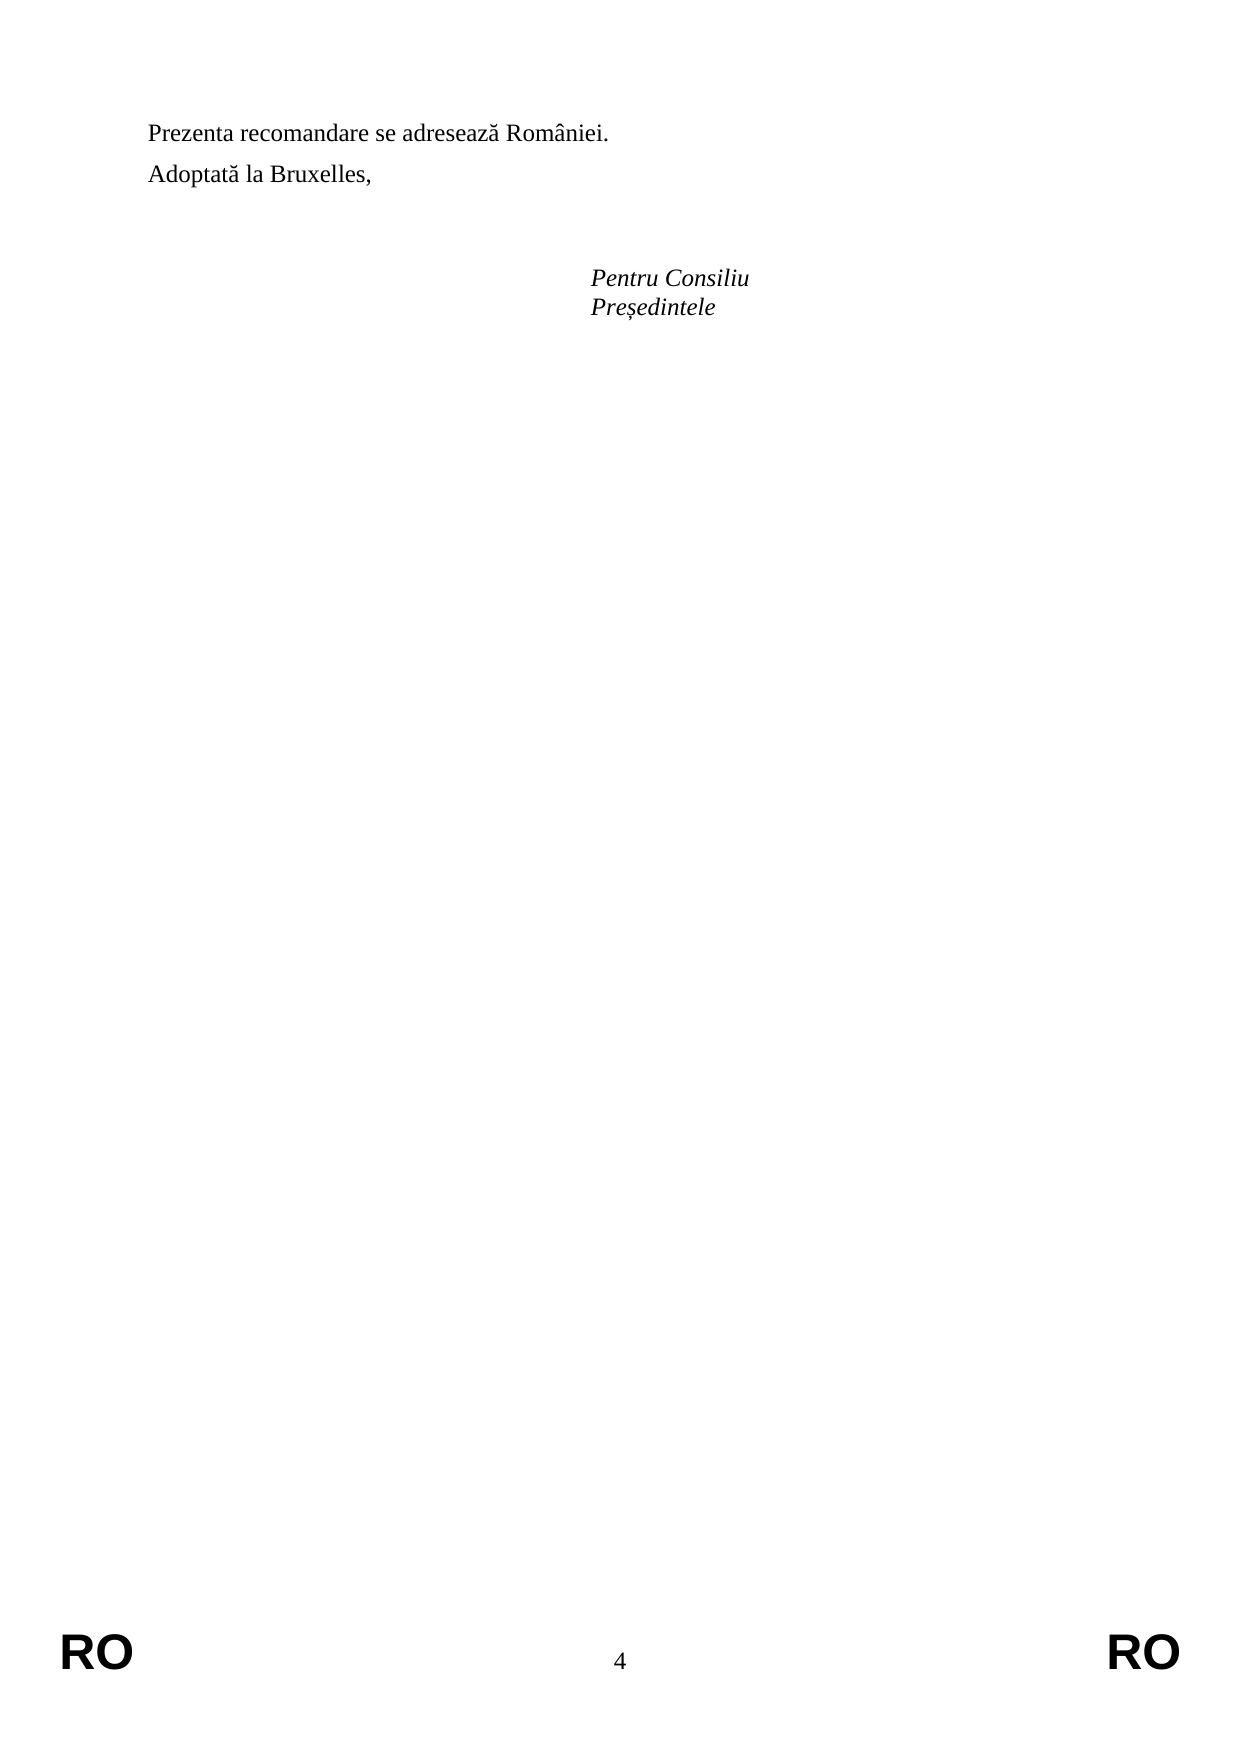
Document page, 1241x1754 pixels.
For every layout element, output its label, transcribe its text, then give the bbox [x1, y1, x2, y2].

text Prezenta recomandare se adresează României. [148, 118, 1093, 147]
text Președintele [148, 292, 1093, 321]
text Pentru Consiliu [148, 263, 1093, 292]
text Adoptată la Bruxelles, [148, 159, 1093, 188]
